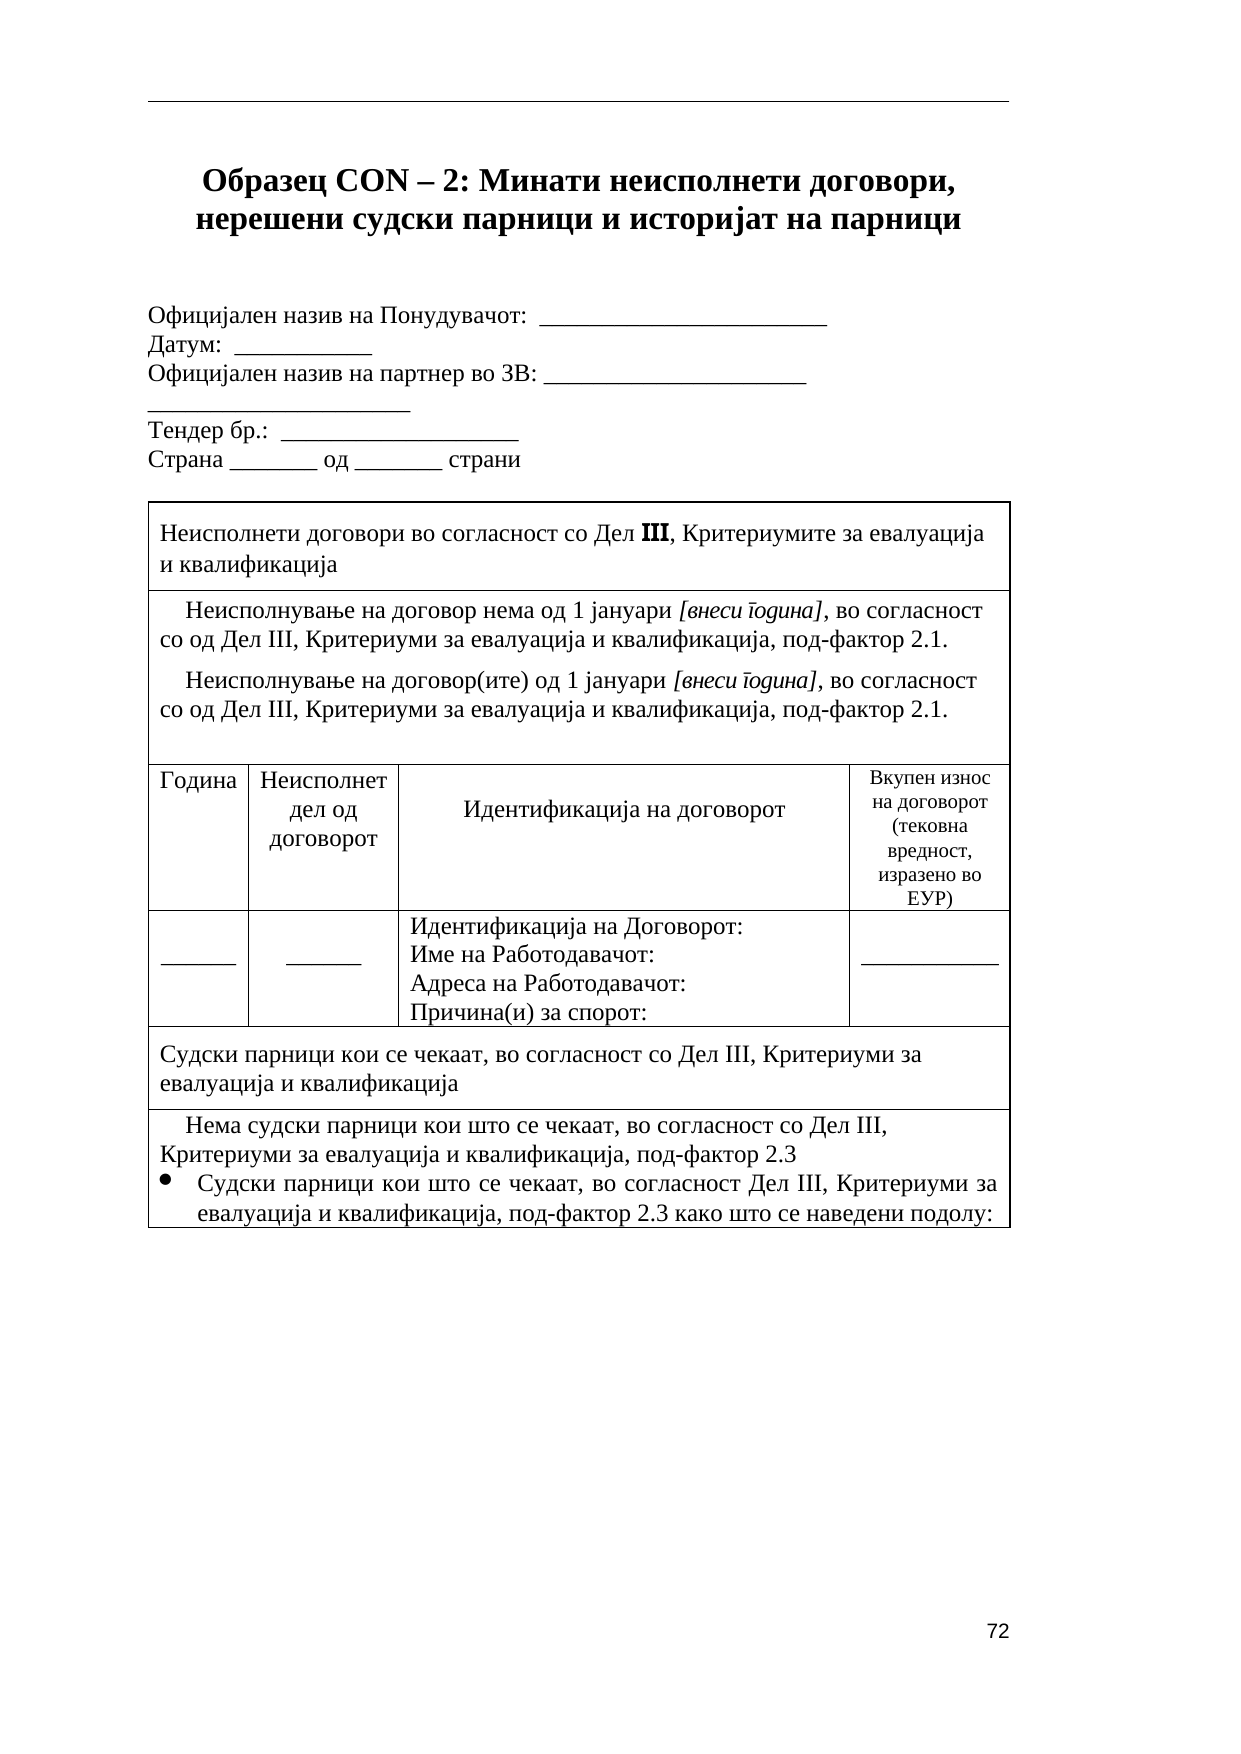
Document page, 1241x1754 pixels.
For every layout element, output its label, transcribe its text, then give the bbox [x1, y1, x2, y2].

table_cell ___________ [850, 911, 1009, 1026]
table_cell Идентификација на договорот [399, 765, 849, 910]
text Страна _______ од _______ страни [148, 444, 1009, 473]
text Официјален назив на партнер во ЗВ: _____________________ _____________________ [148, 358, 1009, 415]
text Официјален назив на Понудувачот: _______________________ [148, 300, 1009, 329]
table_cell Неисполнет дел од договорот [249, 765, 398, 910]
text Тендер бр.: ___________________ [148, 415, 1009, 444]
table_cell Судски парници кои се чекаат, во согласност со Дел III, Критериуми за евалуација и квалификација [149, 1027, 1009, 1109]
table_cell  Нема судски парници кои што се чекаат, во согласност со Дел III, Критериуми за евалуација и квалификација, под-фактор 2.3 Судски парници кои што се чекаат, во согласност Дел III, Критериуми за евалуација и квалификација, под-фактор 2.3 како што се наведени подолу: [149, 1110, 1009, 1227]
text Образец CON – 2: Минати неисполнети договори, нерешени судски парници и историјат на парници [148, 160, 1009, 237]
table_cell Година [149, 765, 248, 910]
table_header Неисполнети договори во согласност со Дел III, Критериумите за евалуација и квалификација [149, 503, 1009, 590]
table_cell  Неисполнување на договор нема од 1 јануари [внеси година], во согласност со од Дел III, Критериуми за евалуација и квалификација, под-фактор 2.1.  Неисполнување на договор(ите) од 1 јануари [внеси година], во согласност со од Дел III, Критериуми за евалуација и квалификација, под-фактор 2.1. [149, 591, 1009, 764]
table_cell ______ [249, 911, 398, 1026]
table_cell ______ [149, 911, 248, 1026]
table_cell Вкупен износ на договорот (тековна вредност, изразено во ЕУР) [850, 765, 1009, 910]
table_cell Идентификација на Договорот: Име на Работодавачот: Адреса на Работодавачот: Причина(и) за спорот: [399, 911, 849, 1026]
text Датум: ___________ [148, 329, 1009, 358]
